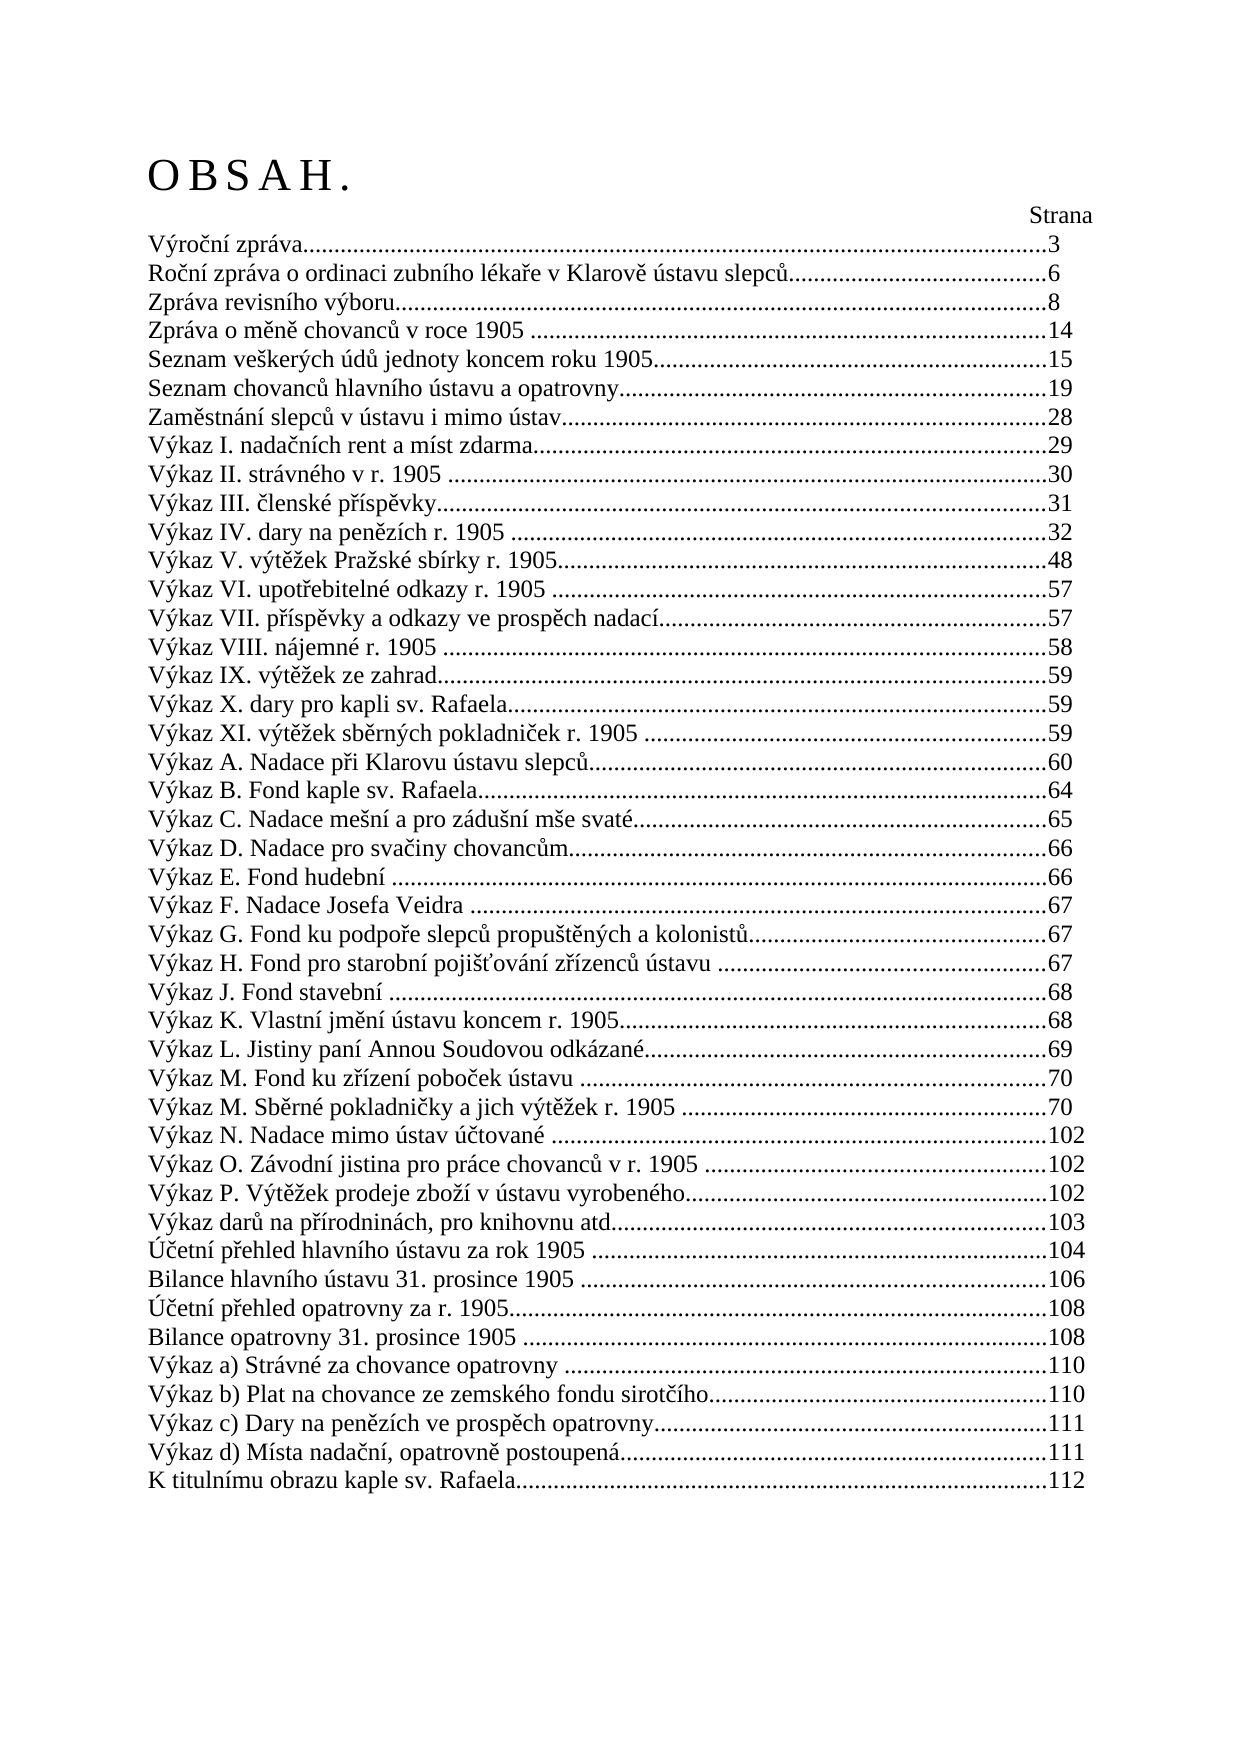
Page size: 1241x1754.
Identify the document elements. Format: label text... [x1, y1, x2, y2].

text Bilance opatrovny 31. prosince 1905 108 [148, 1322, 1093, 1350]
text Výkaz H. Fond pro starobní pojišťování zřízenců ústavu 67 [148, 948, 1093, 977]
text Výkaz F. Nadace Josefa Veidra 67 [148, 890, 1093, 919]
text Výkaz III. členské příspěvky 31 [148, 488, 1093, 517]
text Výkaz XI. výtěžek sběrných pokladniček r. 1905 59 [148, 718, 1093, 747]
text Výkaz a) Strávné za chovance opatrovny 110 [148, 1350, 1093, 1379]
text Výkaz VIII. nájemné r. 1905 58 [148, 632, 1093, 660]
text Výkaz B. Fond kaple sv. Rafaela 64 [148, 775, 1093, 804]
text Výkaz b) Plat na chovance ze zemského fondu sirotčího 110 [148, 1379, 1093, 1408]
text Účetní přehled opatrovny za r. 1905 108 [148, 1293, 1093, 1322]
text Výkaz IV. dary na penězích r. 1905 32 [148, 517, 1093, 545]
text Výkaz VII. příspěvky a odkazy ve prospěch nadací 57 [148, 603, 1093, 632]
text Výkaz darů na přírodninách, pro knihovnu atd 103 [148, 1207, 1093, 1235]
text Výkaz O. Závodní jistina pro práce chovanců v r. 1905 102 [148, 1149, 1093, 1178]
text Výkaz K. Vlastní jmění ústavu koncem r. 1905 68 [148, 1005, 1093, 1034]
text Výkaz II. strávného v r. 1905 30 [148, 459, 1093, 488]
text Výkaz J. Fond stavební 68 [148, 977, 1093, 1005]
text Výkaz VI. upotřebitelné odkazy r. 1905 57 [148, 574, 1093, 603]
text Výkaz L. Jistiny paní Annou Soudovou odkázané 69 [148, 1034, 1093, 1063]
text Výkaz V. výtěžek Pražské sbírky r. 1905 48 [148, 545, 1093, 574]
text Zpráva o měně chovanců v roce 1905 14 [148, 315, 1093, 344]
text Výkaz N. Nadace mimo ústav účtované 102 [148, 1120, 1093, 1149]
text Bilance hlavního ústavu 31. prosince 1905 106 [148, 1264, 1093, 1293]
text Výkaz E. Fond hudební 66 [148, 862, 1093, 890]
text Strana [148, 200, 1093, 229]
text Seznam veškerých údů jednoty koncem roku 1905 15 [148, 344, 1093, 373]
text Výkaz D. Nadace pro svačiny chovancům 66 [148, 833, 1093, 862]
text Výroční zpráva 3 [148, 229, 1093, 258]
text Výkaz M. Sběrné pokladničky a jich výtěžek r. 1905 70 [148, 1092, 1093, 1120]
text Výkaz P. Výtěžek prodeje zboží v ústavu vyrobeného 102 [148, 1178, 1093, 1207]
text Výkaz IX. výtěžek ze zahrad 59 [148, 660, 1093, 689]
text Zaměstnání slepců v ústavu i mimo ústav 28 [148, 402, 1093, 430]
text Výkaz A. Nadace při Klarovu ústavu slepců 60 [148, 747, 1093, 775]
text Výkaz I. nadačních rent a míst zdarma 29 [148, 430, 1093, 459]
text Výkaz X. dary pro kapli sv. Rafaela 59 [148, 689, 1093, 718]
text OBSAH. [148, 148, 1093, 200]
text Výkaz M. Fond ku zřízení poboček ústavu 70 [148, 1063, 1093, 1092]
text Seznam chovanců hlavního ústavu a opatrovny 19 [148, 373, 1093, 402]
text K titulnímu obrazu kaple sv. Rafaela 112 [148, 1465, 1093, 1494]
text Výkaz c) Dary na penězích ve prospěch opatrovny 111 [148, 1408, 1093, 1437]
text Zpráva revisního výboru 8 [148, 287, 1093, 315]
text Výkaz G. Fond ku podpoře slepců propuštěných a kolonistů 67 [148, 919, 1093, 948]
text Výkaz C. Nadace mešní a pro zádušní mše svaté 65 [148, 804, 1093, 833]
text Účetní přehled hlavního ústavu za rok 1905 104 [148, 1235, 1093, 1264]
text Výkaz d) Místa nadační, opatrovně postoupená 111 [148, 1437, 1093, 1465]
text Roční zpráva o ordinaci zubního lékaře v Klarově ústavu slepců 6 [148, 258, 1093, 287]
